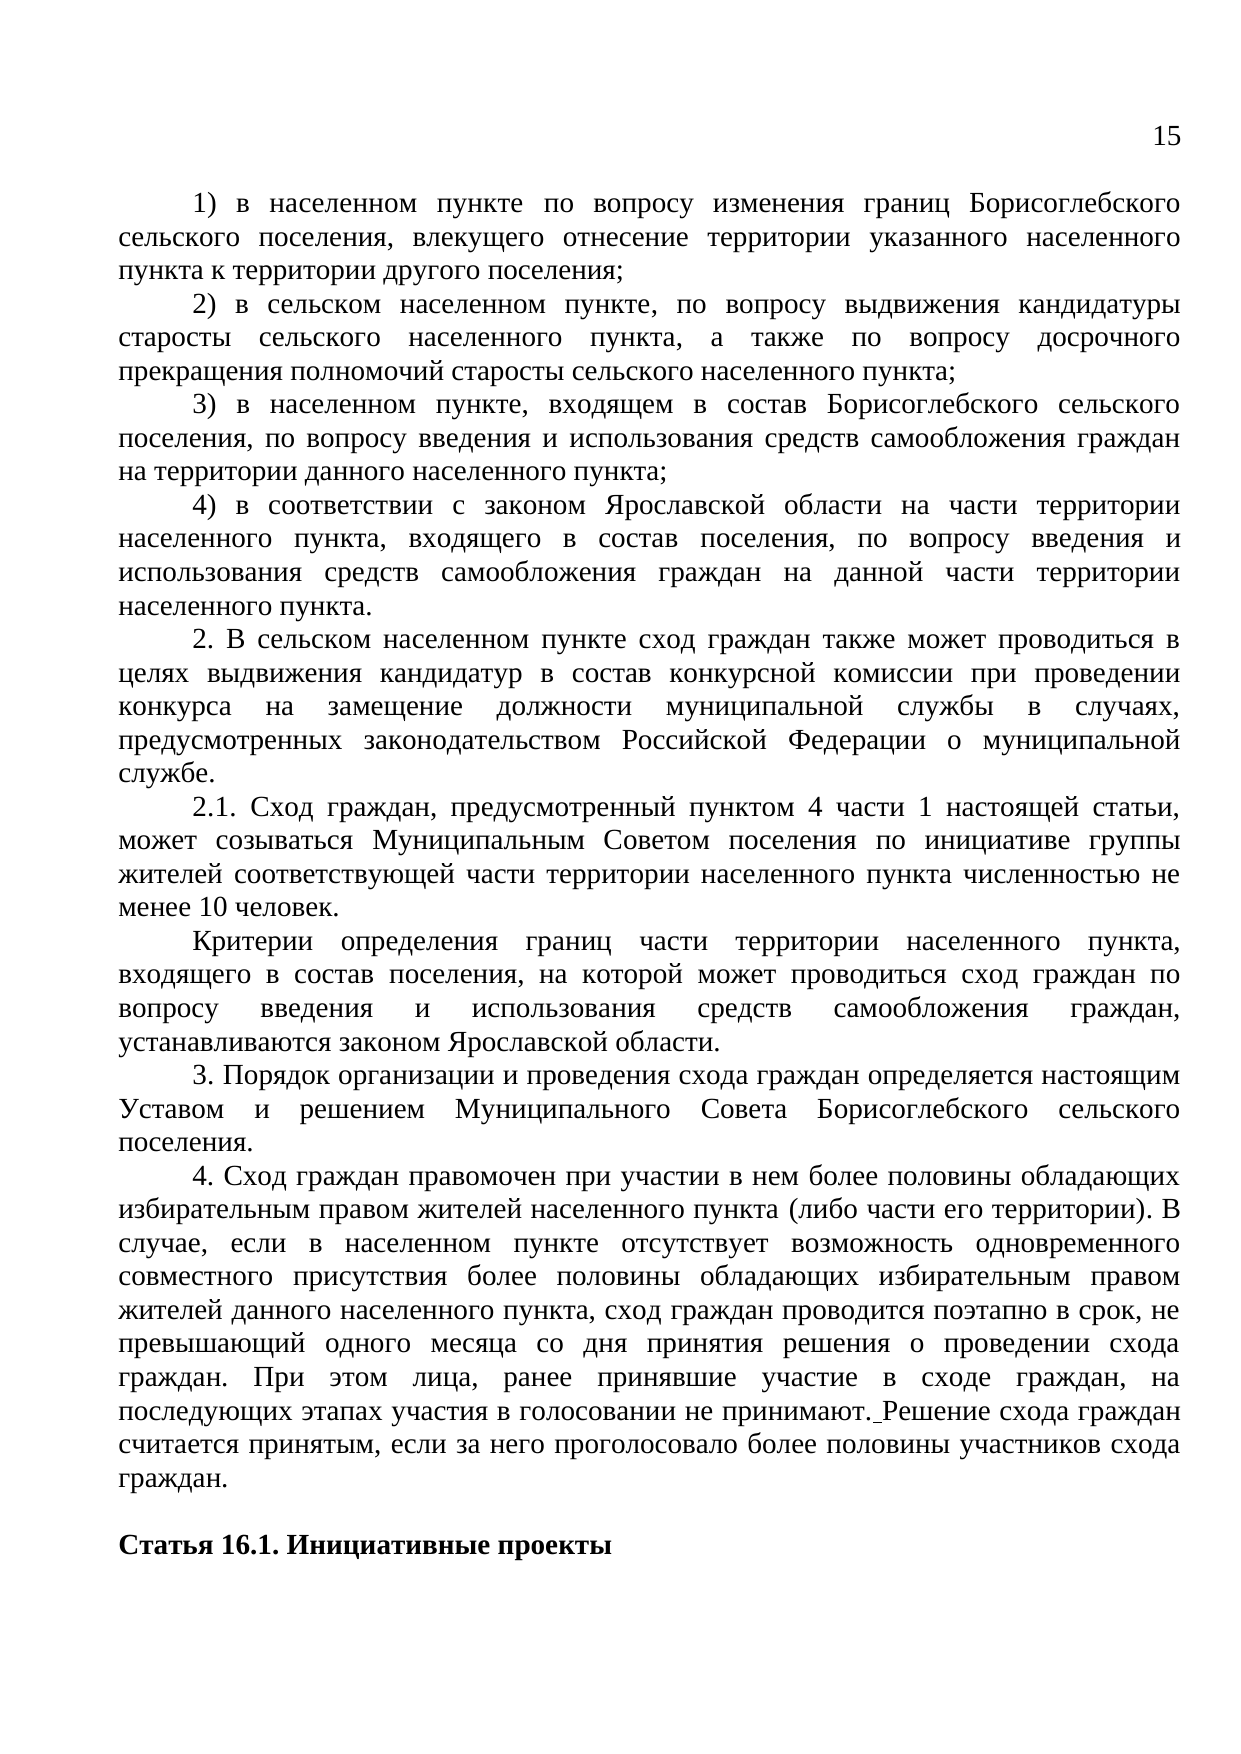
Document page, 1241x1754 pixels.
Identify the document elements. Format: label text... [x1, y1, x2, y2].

text 2.1. Сход граждан, предусмотренный пунктом 4 части 1 настоящей статьи, может созываться Муниципальным Советом поселения по инициативе группы жителей соответствующей части территории населенного пункта численностью не менее 10 человек. [118, 789, 1181, 923]
text 1) в населенном пункте по вопросу изменения границ Борисоглебского сельского поселения, влекущего отнесение территории указанного населенного пункта к территории другого поселения; [118, 185, 1181, 286]
text Статья 16.1. Инициативные проекты [118, 1527, 1181, 1560]
text 3. Порядок организации и проведения схода граждан определяется настоящим Уставом и решением Муниципального Совета Борисоглебского сельского поселения. [118, 1057, 1181, 1158]
text 4. Сход граждан правомочен при участии в нем более половины обладающих избирательным правом жителей населенного пункта (либо части его территории). В случае, если в населенном пункте отсутствует возможность одновременного совместного присутствия более половины обладающих избирательным правом жителей данного населенного пункта, сход граждан проводится поэтапно в срок, не превышающий одного месяца со дня принятия решения о проведении схода граждан. При этом лица, ранее принявшие участие в сходе граждан, на последующих этапах участия в голосовании не принимают. Решение схода граждан считается принятым, если за него проголосовало более половины участников схода граждан. [118, 1158, 1181, 1493]
text Критерии определения границ части территории населенного пункта, входящего в состав поселения, на которой может проводиться сход граждан по вопросу введения и использования средств самообложения граждан, устанавливаются законом Ярославской области. [118, 923, 1181, 1057]
text 3) в населенном пункте, входящем в состав Борисоглебского сельского поселения, по вопросу введения и использования средств самообложения граждан на территории данного населенного пункта; [118, 386, 1181, 487]
text 4) в соответствии с законом Ярославской области на части территории населенного пункта, входящего в состав поселения, по вопросу введения и использования средств самообложения граждан на данной части территории населенного пункта. [118, 487, 1181, 621]
text 2) в сельском населенном пункте, по вопросу выдвижения кандидатуры старосты сельского населенного пункта, а также по вопросу досрочного прекращения полномочий старосты сельского населенного пункта; [118, 286, 1181, 386]
text 2. В сельском населенном пункте сход граждан также может проводиться в целях выдвижения кандидатур в состав конкурсной комиссии при проведении конкурса на замещение должности муниципальной службы в случаях, предусмотренных законодательством Российской Федерации о муниципальной службе. [118, 621, 1181, 789]
